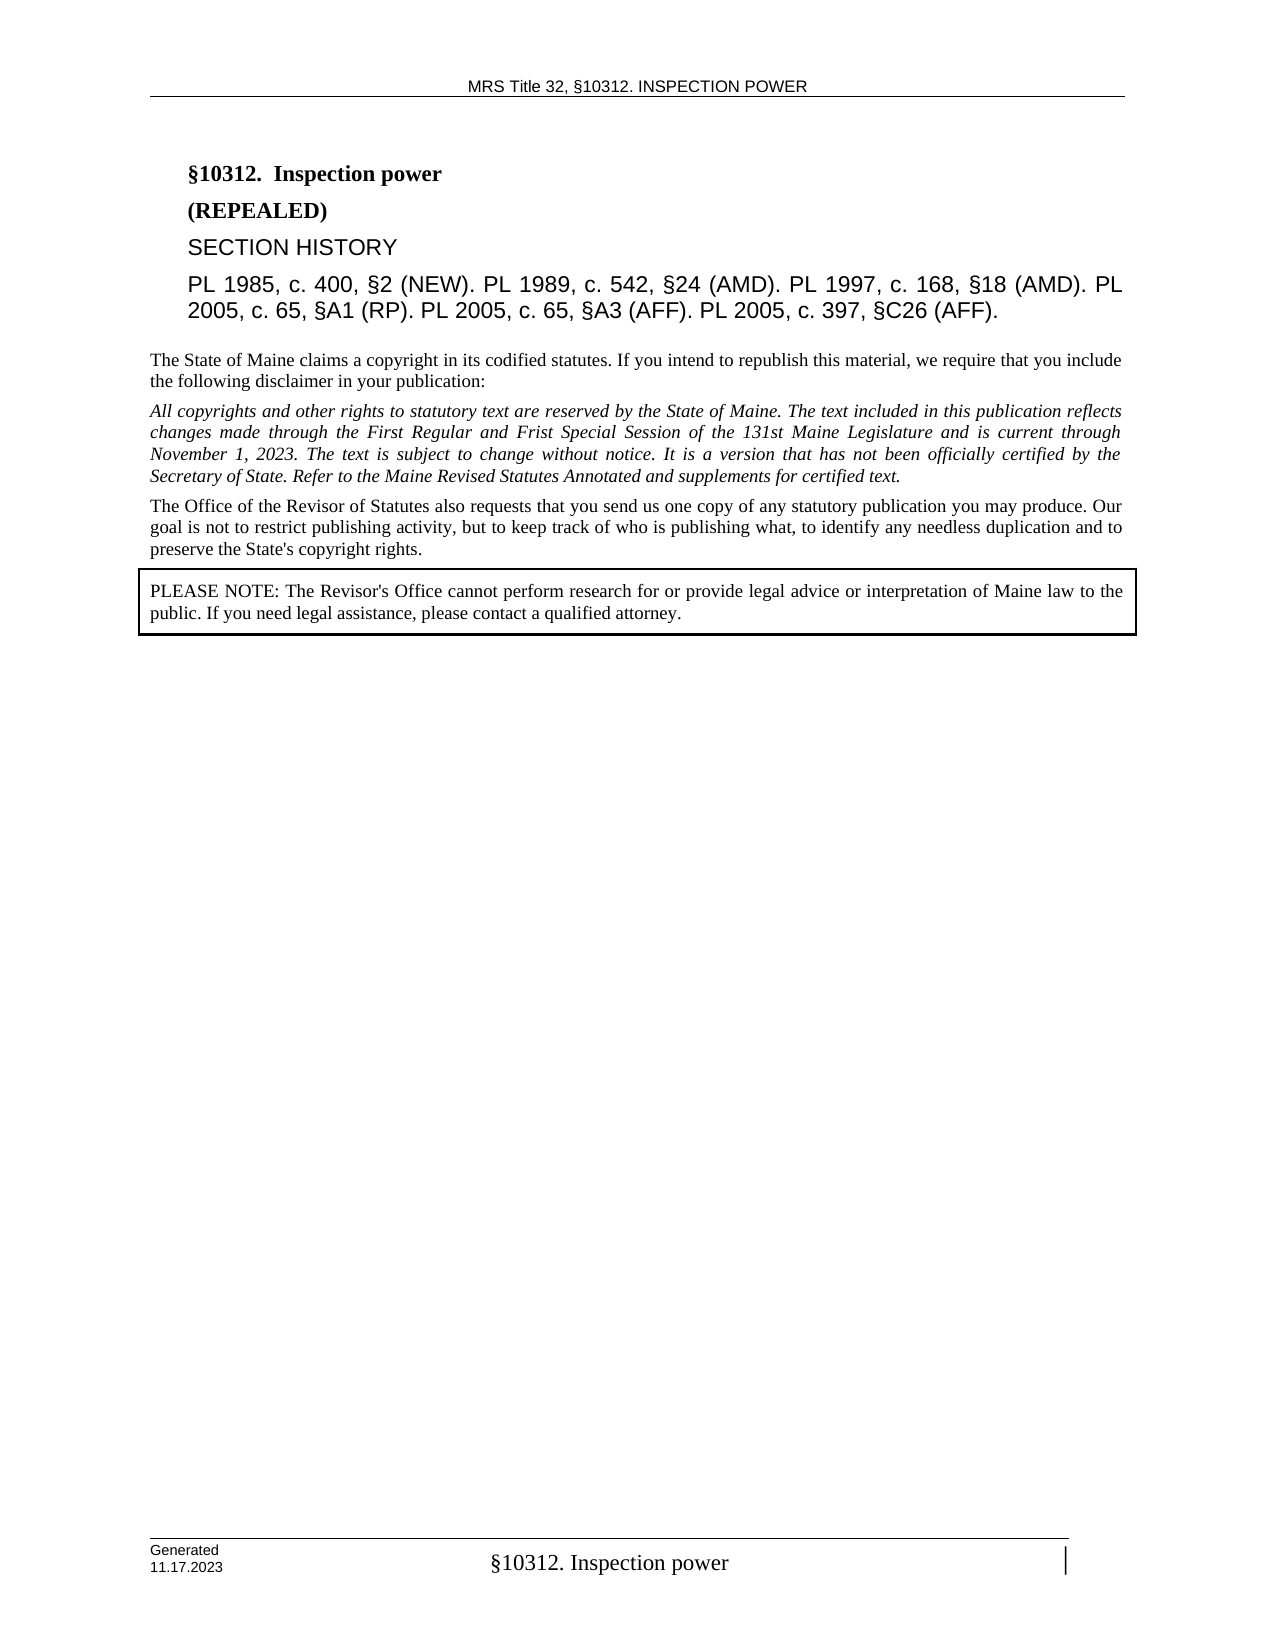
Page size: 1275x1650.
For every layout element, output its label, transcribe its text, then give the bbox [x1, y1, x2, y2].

text SECTION HISTORY [187, 234, 1125, 260]
text §10312. Inspection power [187, 160, 1125, 187]
text The Office of the Revisor of Statutes also requests that you send us one copy of any statutory publication you may produce. Our goal is not to restrict publishing activity, but to keep track of who is publishing what, to identify any needless duplication and to preserve the State's copyright rights. [150, 494, 1125, 559]
text PL 1985, c. 400, §2 (NEW). PL 1989, c. 542, §24 (AMD). PL 1997, c. 168, §18 (AMD). PL 2005, c. 65, §A1 (RP). PL 2005, c. 65, §A3 (AFF). PL 2005, c. 397, §C26 (AFF). [187, 271, 1125, 323]
text All copyrights and other rights to statutory text are reserved by the State of Maine. The text included in this publication reflects changes made through the First Regular and Frist Special Session of the 131st Maine Legislature and is current through November 1, 2023 . The text is subject to change without notice. It is a version that has not been officially certified by the Secretary of State. Refer to the Maine Revised Statutes Annotated and supplements for certified text. [150, 400, 1125, 486]
text The State of Maine claims a copyright in its codified statutes. If you intend to republish this material, we require that you include the following disclaimer in your publication: [150, 348, 1125, 392]
text PLEASE NOTE: The Revisor's Office cannot perform research for or provide legal advice or interpretation of Maine law to the public. If you need legal assistance, please contact a qualified attorney. [140, 570, 1135, 633]
text (REPEALED) [187, 197, 1125, 223]
